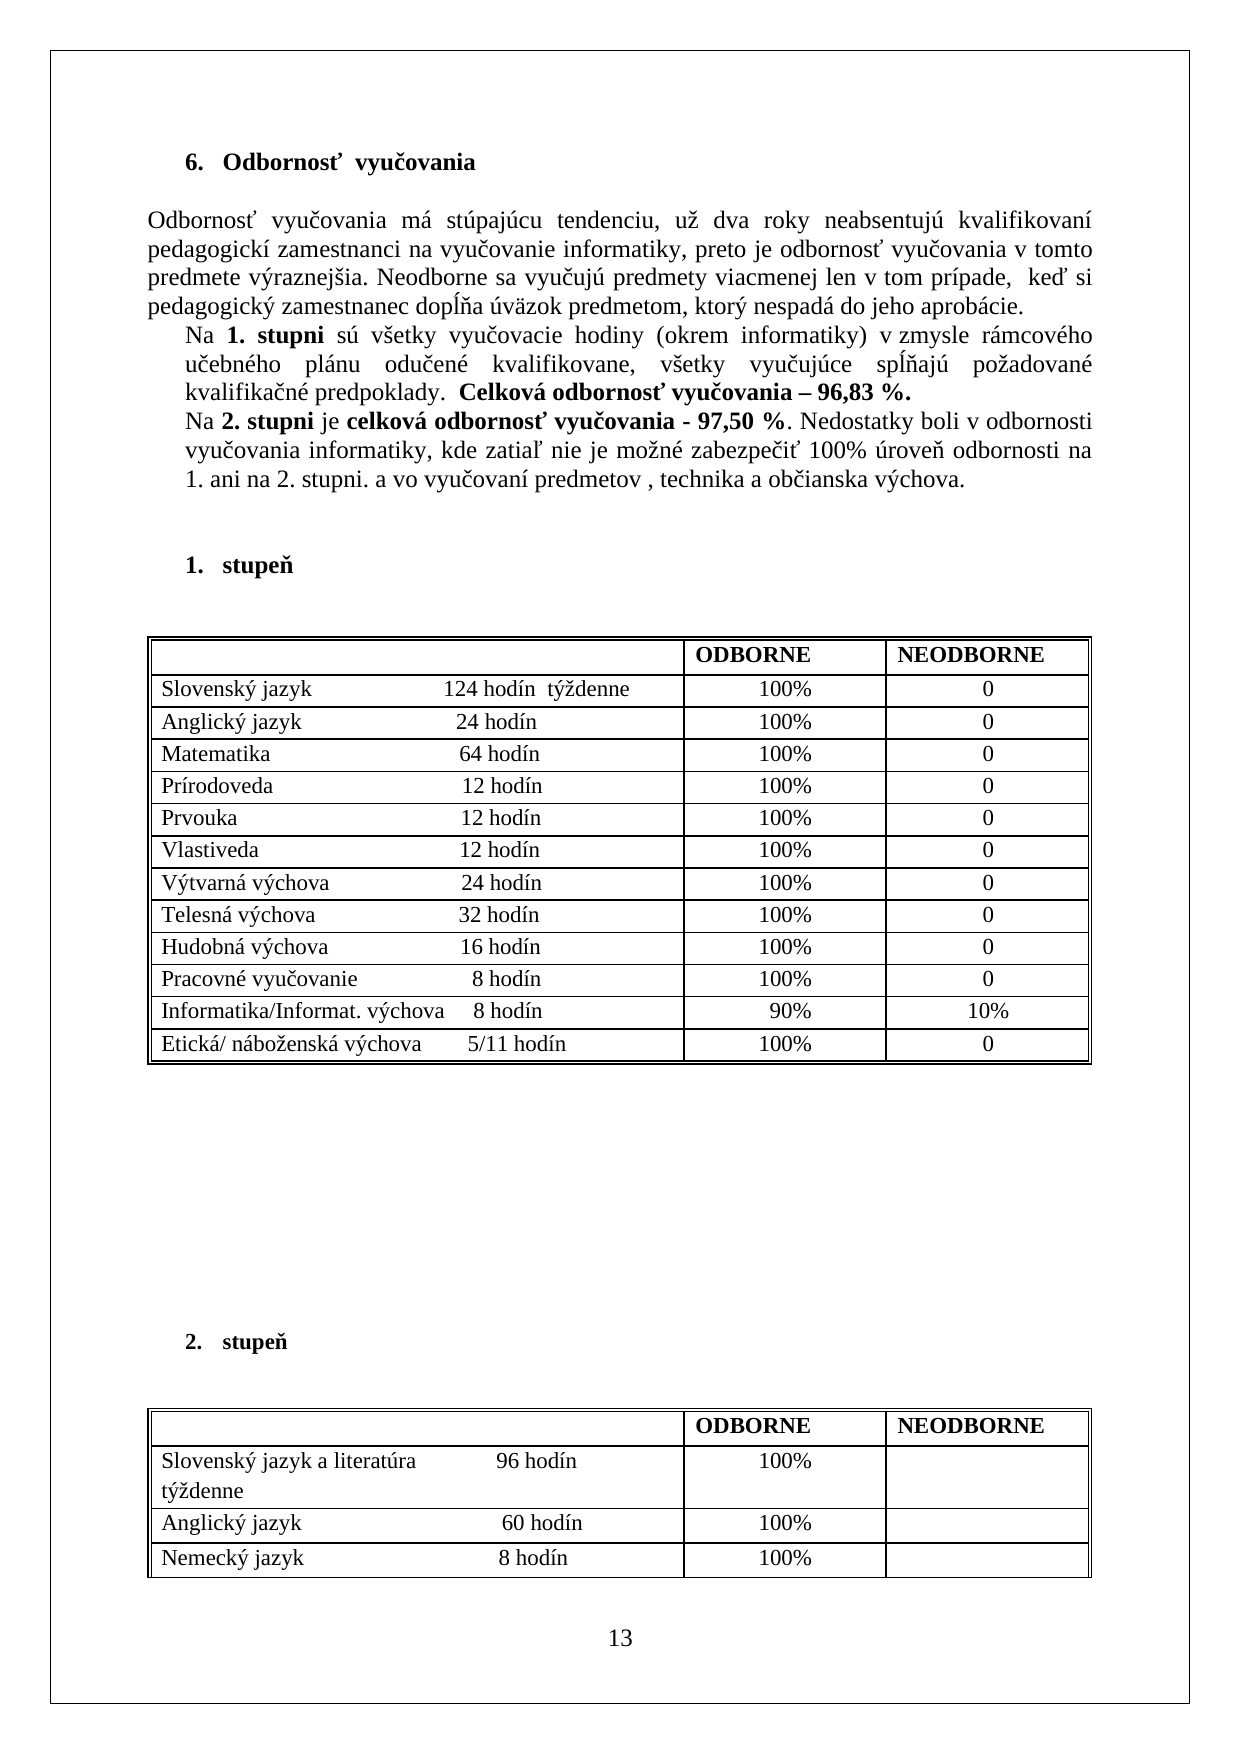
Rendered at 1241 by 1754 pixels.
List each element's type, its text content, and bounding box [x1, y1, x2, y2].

text Na 2. stupni je celková odbornosť vyučovania - 97,50 %. Nedostatky boli v odbornosti vyučovania informatiky, kde zatiaľ nie je možné zabezpečiť 100% úroveň odbornosti na 1. ani na 2. stupni. a vo vyučovaní predmetov , technika a občianska výchova. [185, 406, 1093, 492]
table_header Odborne [685, 1412, 885, 1445]
table_cell 0 [887, 901, 1088, 931]
table_header Odborne [685, 641, 885, 674]
table_cell 100% [685, 1544, 885, 1577]
table_cell 90% [685, 997, 885, 1028]
table_cell Pracovné vyučovanie 8 hodín [152, 965, 683, 996]
text Odbornosť vyučovania má stúpajúcu tendenciu, už dva roky neabsentujú kvalifikovaní pedagogickí zamestnanci na vyučovanie informatiky, preto je odbornosť vyučovania v tomto predmete výraznejšia. Neodborne sa vyučujú predmety viacmenej len v tom prípade, keď si pedagogický zamestnanec dopĺňa úväzok predmetom, ktorý nespadá do jeho aprobácie. [147, 205, 1093, 320]
table_cell 100% [685, 676, 885, 706]
table_cell 100% [685, 804, 885, 835]
table_cell Informatika/Informat. výchova 8 hodín [152, 997, 683, 1028]
table_cell 0 [887, 772, 1088, 803]
table_cell 10% [887, 997, 1088, 1028]
table_cell Vlastiveda 12 hodín [152, 837, 683, 867]
table_cell 100% [685, 1447, 885, 1508]
table_cell 100% [685, 965, 885, 996]
list stupeň [185, 550, 1093, 579]
table_cell 0 [887, 933, 1088, 964]
list Odbornosť vyučovania [185, 147, 1093, 176]
table_header [152, 641, 683, 674]
table_cell Hudobná výchova 16 hodín [152, 933, 683, 964]
table_header Neodborne [887, 641, 1088, 674]
table_cell 0 [887, 837, 1088, 867]
table_cell Anglický jazyk 60 hodín [152, 1509, 683, 1542]
table_cell Telesná výchova 32 hodín [152, 901, 683, 931]
table_cell 100% [685, 772, 885, 803]
table_cell 0 [887, 676, 1088, 706]
table_header [152, 1412, 683, 1445]
table_cell 100% [685, 933, 885, 964]
table_cell 0 [887, 869, 1088, 899]
table_header Neodborne [887, 1412, 1088, 1445]
table_cell 0 [887, 965, 1088, 996]
table_cell Výtvarná výchova 24 hodín [152, 869, 683, 899]
table_cell Anglický jazyk 24 hodín [152, 708, 683, 738]
table_cell Nemecký jazyk 8 hodín [152, 1544, 683, 1577]
table_cell Prírodoveda 12 hodín [152, 772, 683, 803]
table_cell 100% [685, 901, 885, 931]
list stupeň [185, 1328, 1093, 1355]
table_cell 100% [685, 1030, 885, 1060]
table_cell 100% [685, 837, 885, 867]
table_cell 0 [887, 804, 1088, 835]
table_cell [887, 1509, 1088, 1542]
table_cell 0 [887, 708, 1088, 738]
table_cell Slovenský jazyk 124 hodín týždenne [152, 676, 683, 706]
table_cell 0 [887, 740, 1088, 771]
table_cell 100% [685, 1509, 885, 1542]
table_cell Slovenský jazyk a literatúra 96 hodín týždenne [152, 1447, 683, 1508]
table_cell Etická/ náboženská výchova 5/11 hodín [152, 1030, 683, 1060]
table_cell Matematika 64 hodín [152, 740, 683, 771]
table_cell 100% [685, 869, 885, 899]
table_cell [887, 1544, 1088, 1577]
table_cell [887, 1447, 1088, 1508]
table_cell 100% [685, 740, 885, 771]
table_cell 100% [685, 708, 885, 738]
table_cell 0 [887, 1030, 1088, 1060]
table_cell Prvouka 12 hodín [152, 804, 683, 835]
text Na 1. stupni sú všetky vyučovacie hodiny (okrem informatiky) v zmysle rámcového učebného plánu odučené kvalifikovane, všetky vyučujúce spĺňajú požadované kvalifikačné predpoklady. Celková odbornosť vyučovania – 96,83 %. [185, 320, 1093, 406]
